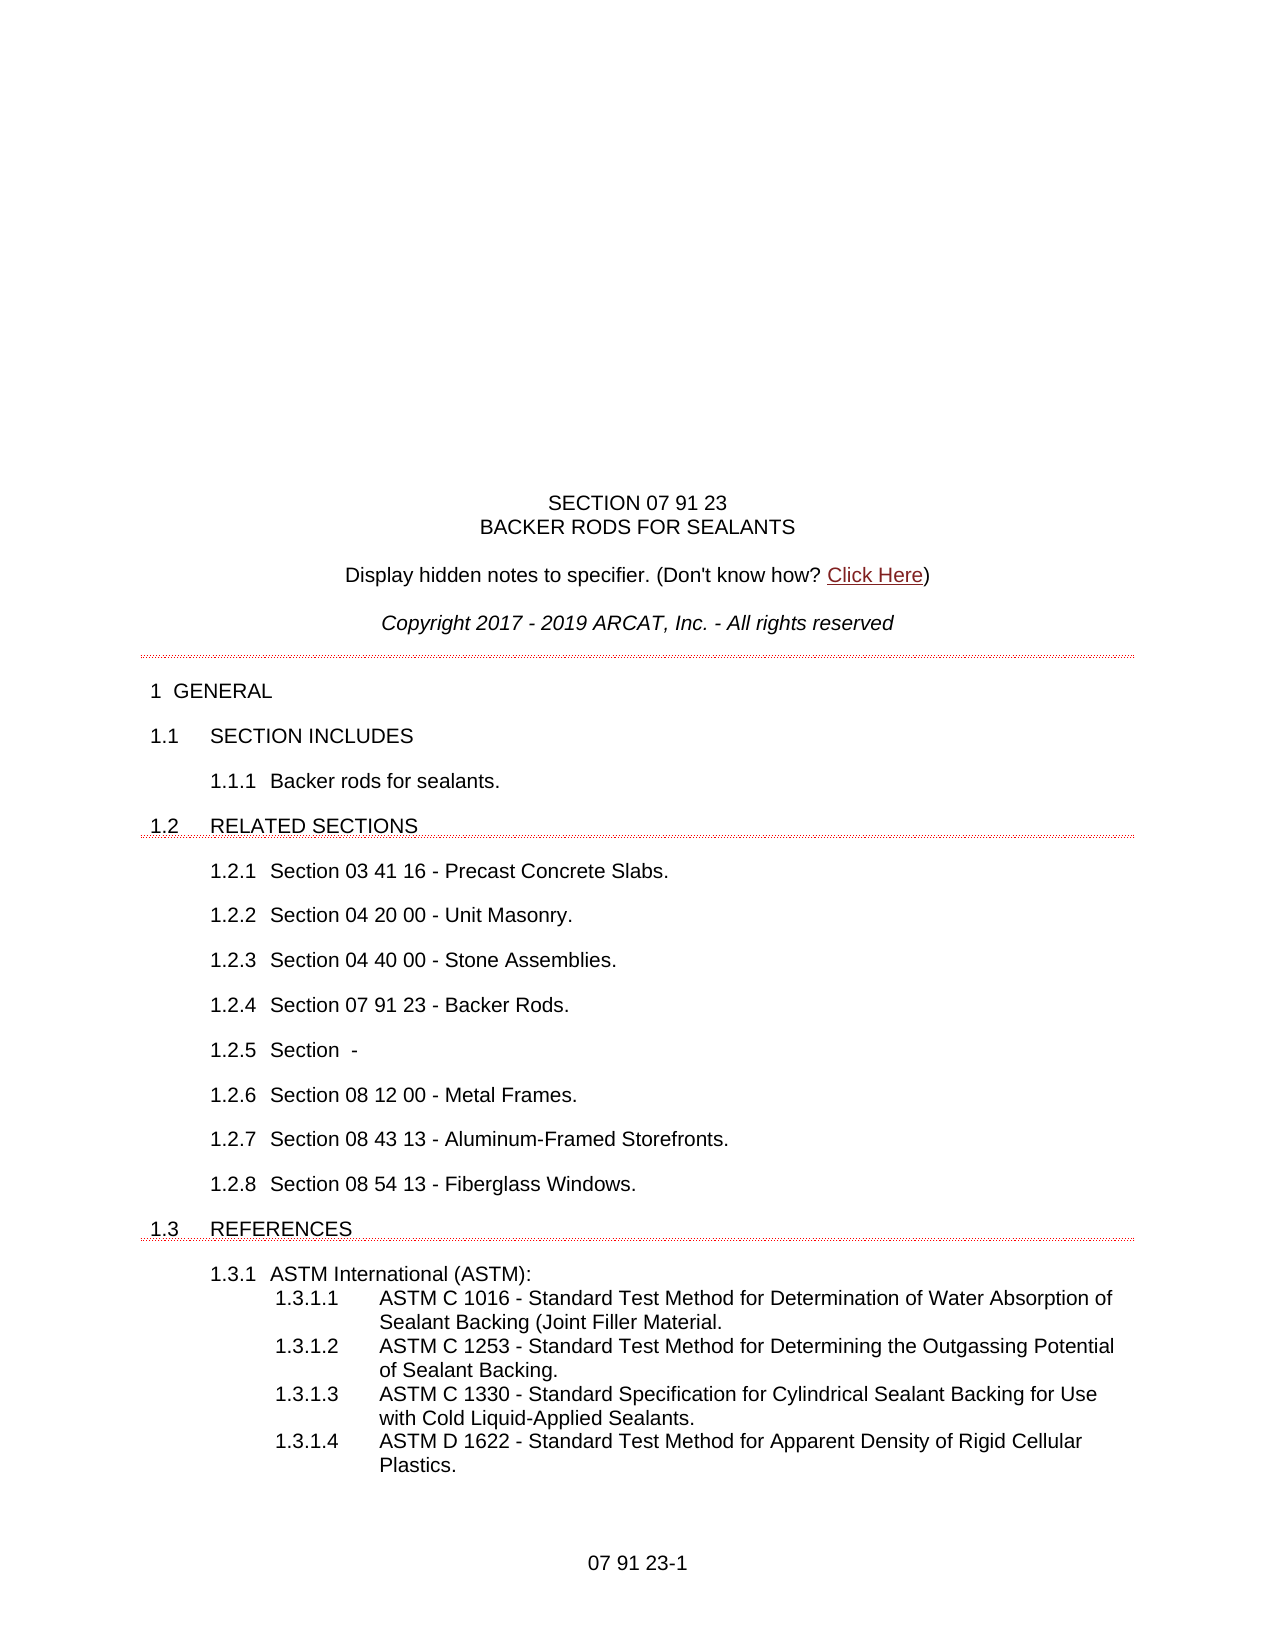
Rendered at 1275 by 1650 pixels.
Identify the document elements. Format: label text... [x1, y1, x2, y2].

title BACKER RODS FOR SEALANTS [150, 515, 1125, 539]
list Section 07 91 23 - Backer Rods. [210, 993, 1125, 1017]
list ASTM C 1253 - Standard Test Method for Determining the Outgassing Potential of Sealant Backing. [275, 1333, 1125, 1381]
list SECTION INCLUDES [150, 724, 1125, 748]
list Section - [210, 1038, 1125, 1062]
list Section 03 41 16 - Precast Concrete Slabs. [210, 858, 1125, 882]
list GENERAL [150, 679, 1125, 703]
list ASTM C 1330 - Standard Specification for Cylindrical Sealant Backing for Use with Cold Liquid-Applied Sealants. [275, 1381, 1125, 1429]
list Section 08 54 13 - Fiberglass Windows. [210, 1172, 1125, 1196]
title Display hidden notes to specifier. (Don't know how? Click Here) [150, 563, 1125, 587]
list ASTM C 1016 - Standard Test Method for Determination of Water Absorption of Sealant Backing (Joint Filler Material. [275, 1286, 1125, 1333]
list Backer rods for sealants. [210, 769, 1125, 793]
list Section 08 12 00 - Metal Frames. [210, 1082, 1125, 1106]
list Section 04 40 00 - Stone Assemblies. [210, 948, 1125, 972]
list ASTM International (ASTM): [210, 1262, 1125, 1286]
list Section 04 20 00 - Unit Masonry. [210, 903, 1125, 927]
list ASTM D 1622 - Standard Test Method for Apparent Density of Rigid Cellular Plastics. [275, 1429, 1125, 1477]
list RELATED SECTIONS [150, 814, 1125, 838]
list REFERENCES [150, 1217, 1125, 1241]
list Section 08 43 13 - Aluminum-Framed Storefronts. [210, 1127, 1125, 1151]
title Copyright 2017 - 2019 ARCAT, Inc. - All rights reserved [150, 611, 1125, 634]
title SECTION 07 91 23 [150, 491, 1125, 515]
